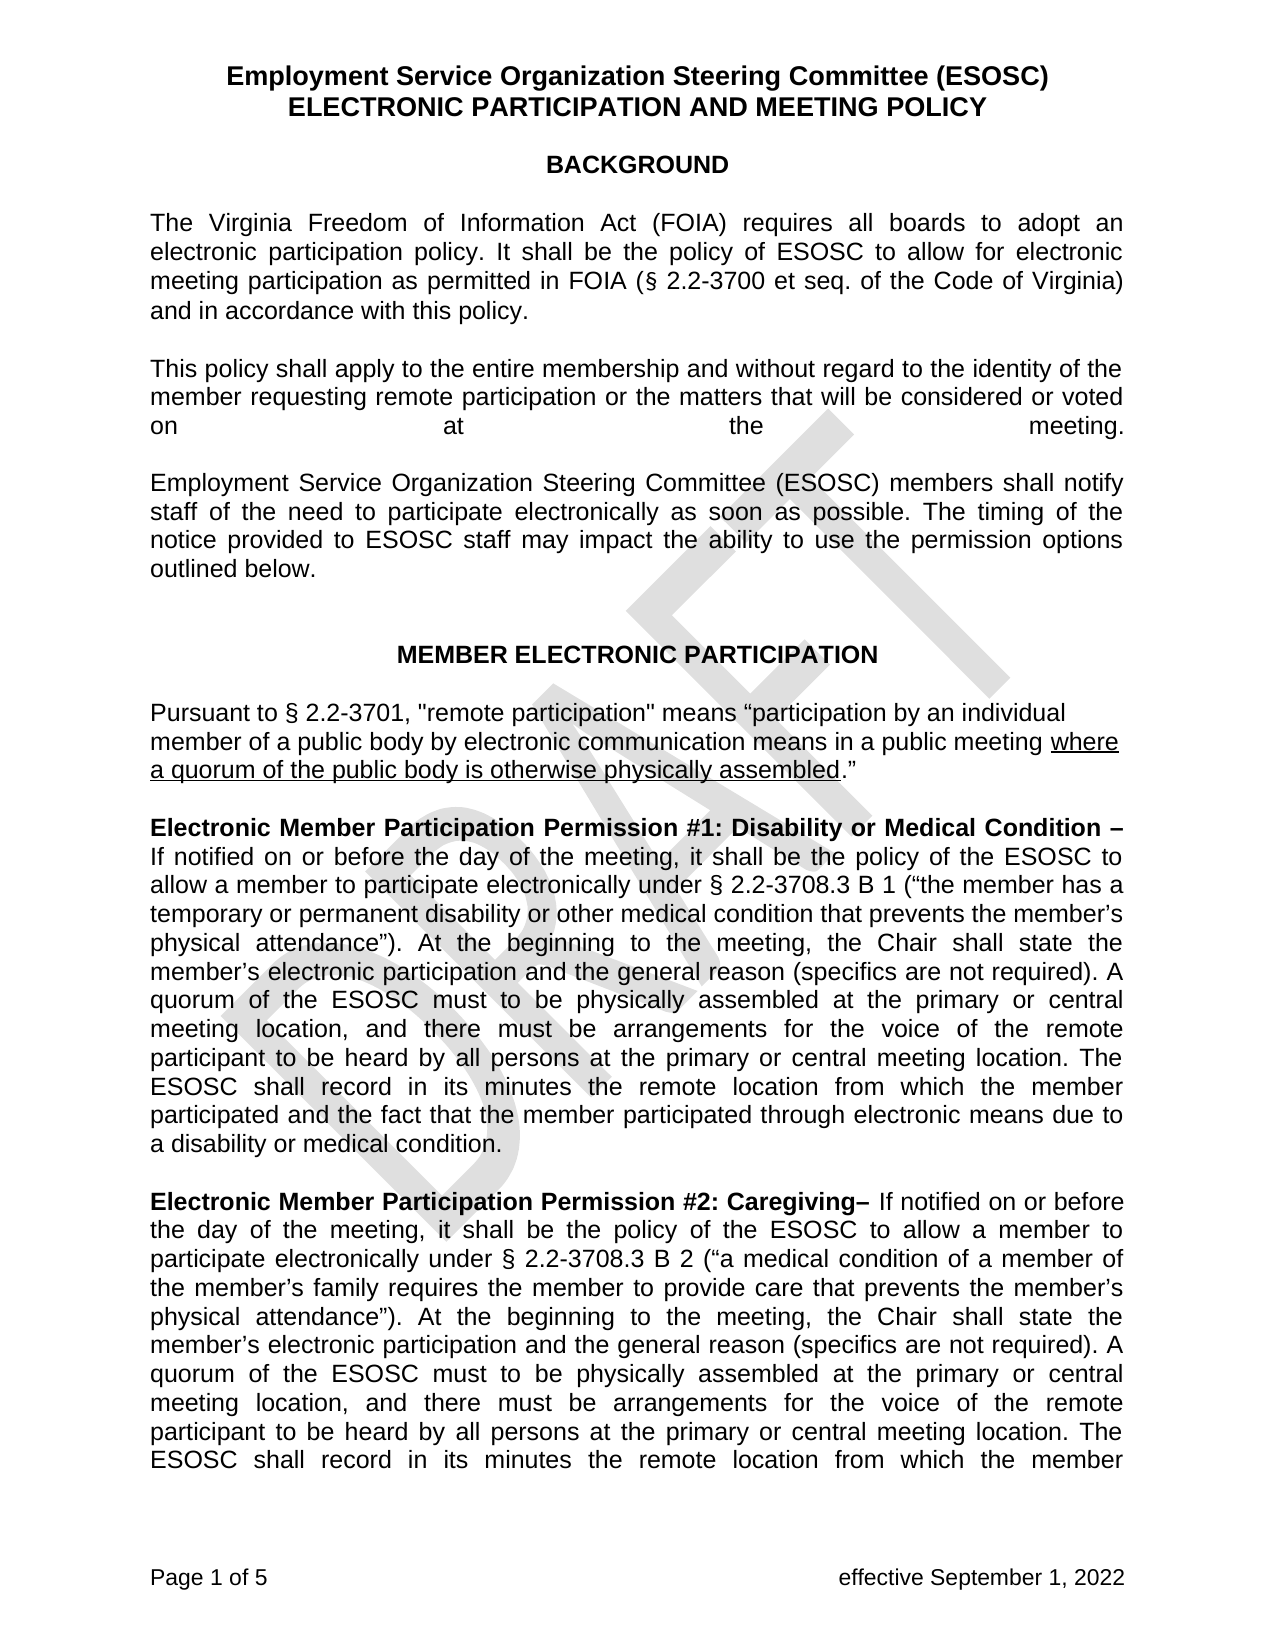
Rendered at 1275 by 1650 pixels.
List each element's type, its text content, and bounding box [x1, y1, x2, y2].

text BACKGROUND [150, 151, 1125, 179]
text MEMBER ELECTRONIC PARTICIPATION [150, 640, 1125, 669]
text Pursuant to § 2.2-3701, "remote participation" means “participation by an individual member of a public body by electronic communication means in a public meeting where a quorum of the public body is otherwise physically assembled.” [150, 698, 1125, 784]
text Employment Service Organization Steering Committee (ESOSC) members shall notify staff of the need to participate electronically as soon as possible. The timing of the notice provided to ESOSC staff may impact the ability to use the permission options outlined below. [150, 468, 1125, 583]
text This policy shall apply to the entire membership and without regard to the identity of the member requesting remote participation or the matters that will be considered or voted on at the meeting. [150, 353, 1125, 468]
text Electronic Member Participation Permission #1: Disability or Medical Condition – If notified on or before the day of the meeting, it shall be the policy of the ESOSC to allow a member to participate electronically under § 2.2-3708.3 B 1 (“the member has a temporary or permanent disability or other medical condition that prevents the member’s physical attendance”). At the beginning to the meeting, the Chair shall state the member’s electronic participation and the general reason (specifics are not required). A quorum of the ESOSC must to be physically assembled at the primary or central meeting location, and there must be arrangements for the voice of the remote participant to be heard by all persons at the primary or central meeting location. The ESOSC shall record in its minutes the remote location from which the member participated and the fact that the member participated through electronic means due to a disability or medical condition. [150, 813, 1125, 1158]
text The Virginia Freedom of Information Act (FOIA) requires all boards to adopt an electronic participation policy. It shall be the policy of ESOSC to allow for electronic meeting participation as permitted in FOIA (§ 2.2-3700 et seq. of the Code of Virginia) and in accordance with this policy. [150, 208, 1125, 325]
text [150, 1187, 1125, 1474]
